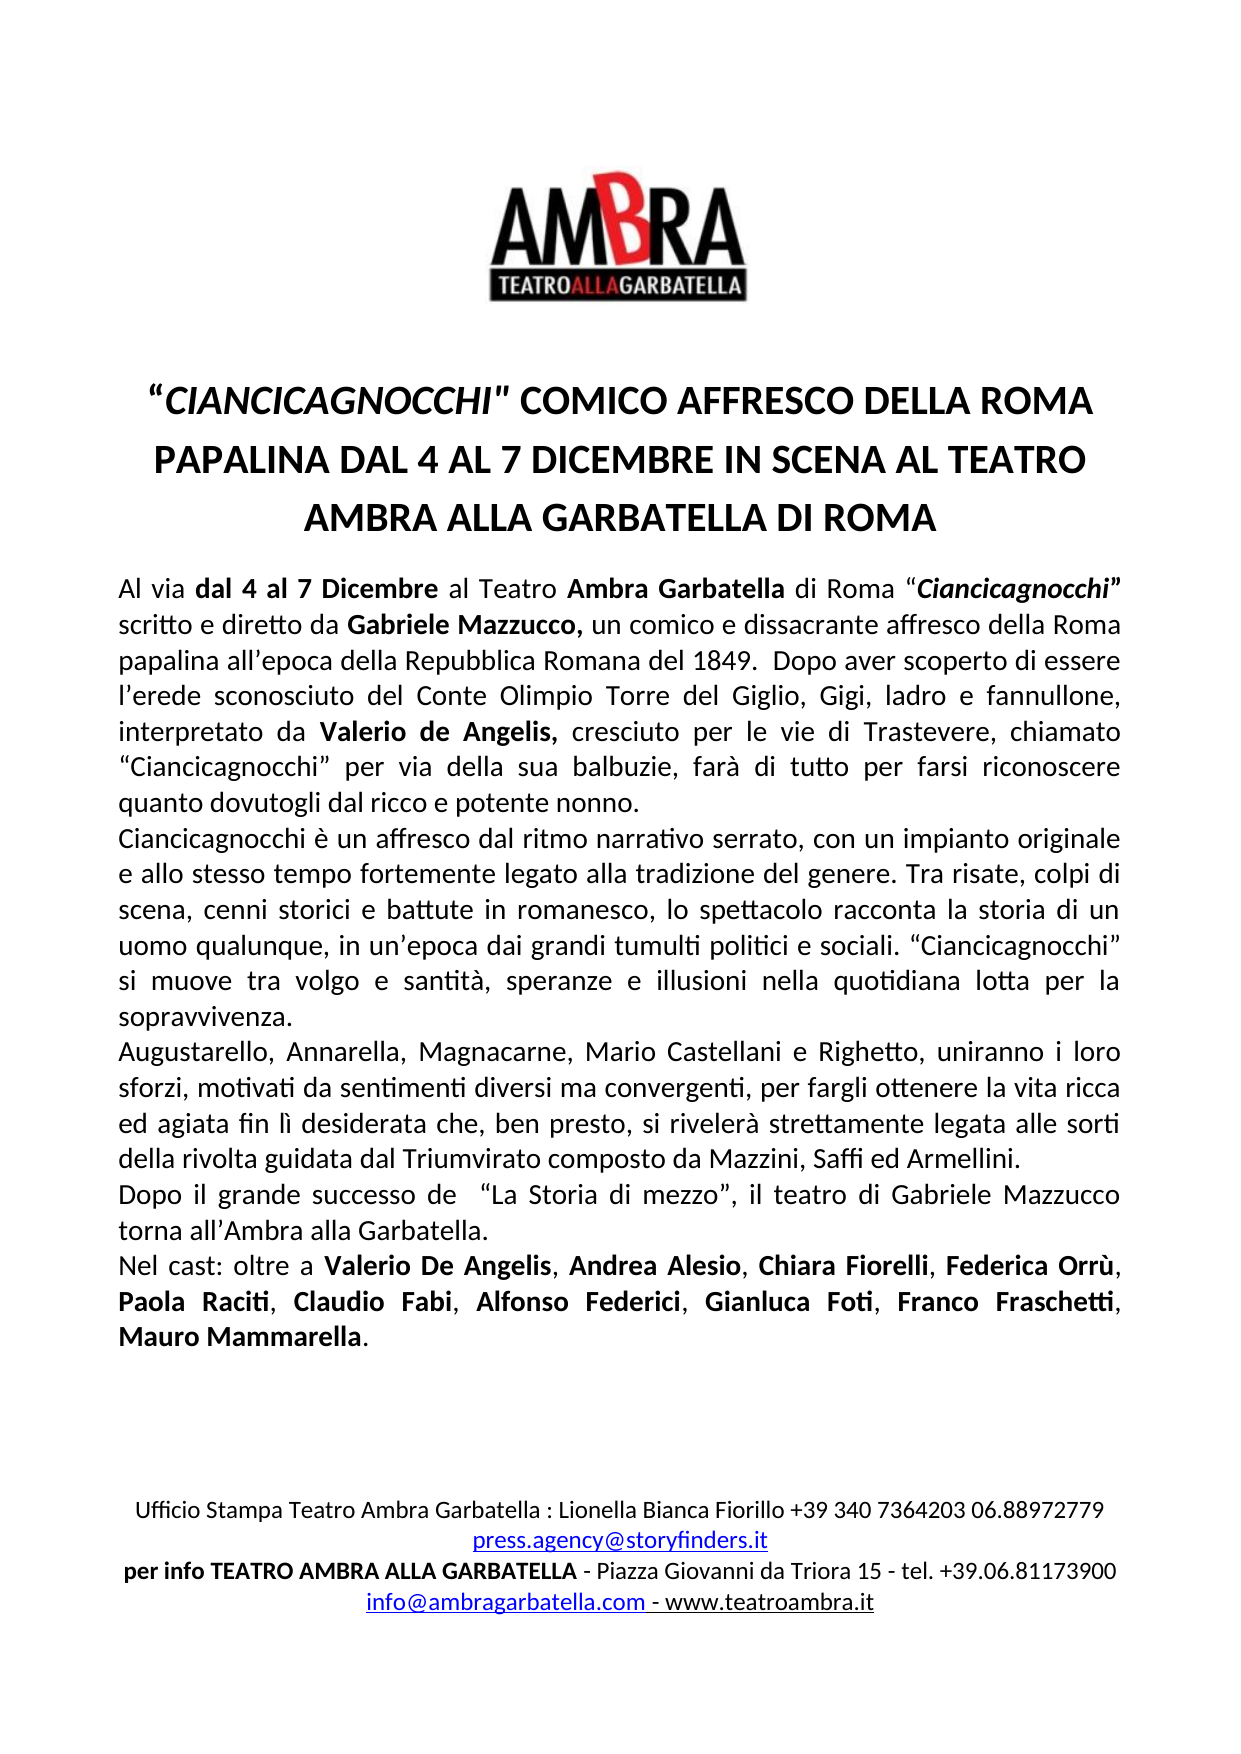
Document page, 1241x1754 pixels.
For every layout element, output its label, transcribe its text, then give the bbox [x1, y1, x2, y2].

text Nel cast: oltre a Valerio De Angelis, Andrea Alesio, Chiara Fiorelli, Federica Orrù, Paola Raciti, Claudio Fabi, Alfonso Federici, Gianluca Foti, Franco Fraschetti, Mauro Mammarella. [118, 1247, 1122, 1354]
text Ciancicagnocchi è un affresco dal ritmo narrativo serrato, con un impianto originale e allo stesso tempo fortemente legato alla tradizione del genere. Tra risate, colpi di scena, cenni storici e battute in romanesco, lo spettacolo racconta la storia di un uomo qualunque, in un’epoca dai grandi tumulti politici e sociali. “Ciancicagnocchi” si muove tra volgo e santità, speranze e illusioni nella quotidiana lotta per la sopravvivenza. [118, 820, 1122, 1033]
text Dopo il grande successo de “La Storia di mezzo”, il teatro di Gabriele Mazzucco torna all’Ambra alla Garbatella. [118, 1176, 1122, 1247]
text Augustarello, Annarella, Magnacarne, Mario Castellani e Righetto, uniranno i loro sforzi, motivati da sentimenti diversi ma convergenti, per fargli ottenere la vita ricca ed agiata fin lì desiderata che, ben presto, si rivelerà strettamente legata alle sorti della rivolta guidata dal Triumvirato composto da Mazzini, Saffi ed Armellini. [118, 1033, 1122, 1176]
text “CIANCICAGNOCCHI" COMICO AFFRESCO DELLA ROMA PAPALINA DAL 4 AL 7 DICEMBRE IN SCENA AL TEATRO AMBRA ALLA GARBATELLA DI ROMA [118, 374, 1122, 542]
picture [485, 147, 755, 350]
text Ufficio Stampa Teatro Ambra Garbatella : Lionella Bianca Fiorillo +39 340 7364203 06.88972779 press.agency@storyfinders.it [118, 1494, 1122, 1555]
text per info TEATRO AMBRA ALLA GARBATELLA - Piazza Giovanni da Triora 15 - tel. +39.06.81173900 info@ambragarbatella.com - www.teatroambra.it [118, 1555, 1122, 1616]
text Al via dal 4 al 7 Dicembre al Teatro Ambra Garbatella di Roma “Ciancicagnocchi” scritto e diretto da Gabriele Mazzucco, un comico e dissacrante affresco della Roma papalina all’epoca della Repubblica Romana del 1849. Dopo aver scoperto di essere l’erede sconosciuto del Conte Olimpio Torre del Giglio, Gigi, ladro e fannullone, interpretato da Valerio de Angelis, cresciuto per le vie di Trastevere, chiamato “Ciancicagnocchi” per via della sua balbuzie, farà di tutto per farsi riconoscere quanto dovutogli dal ricco e potente nonno. [118, 570, 1122, 820]
